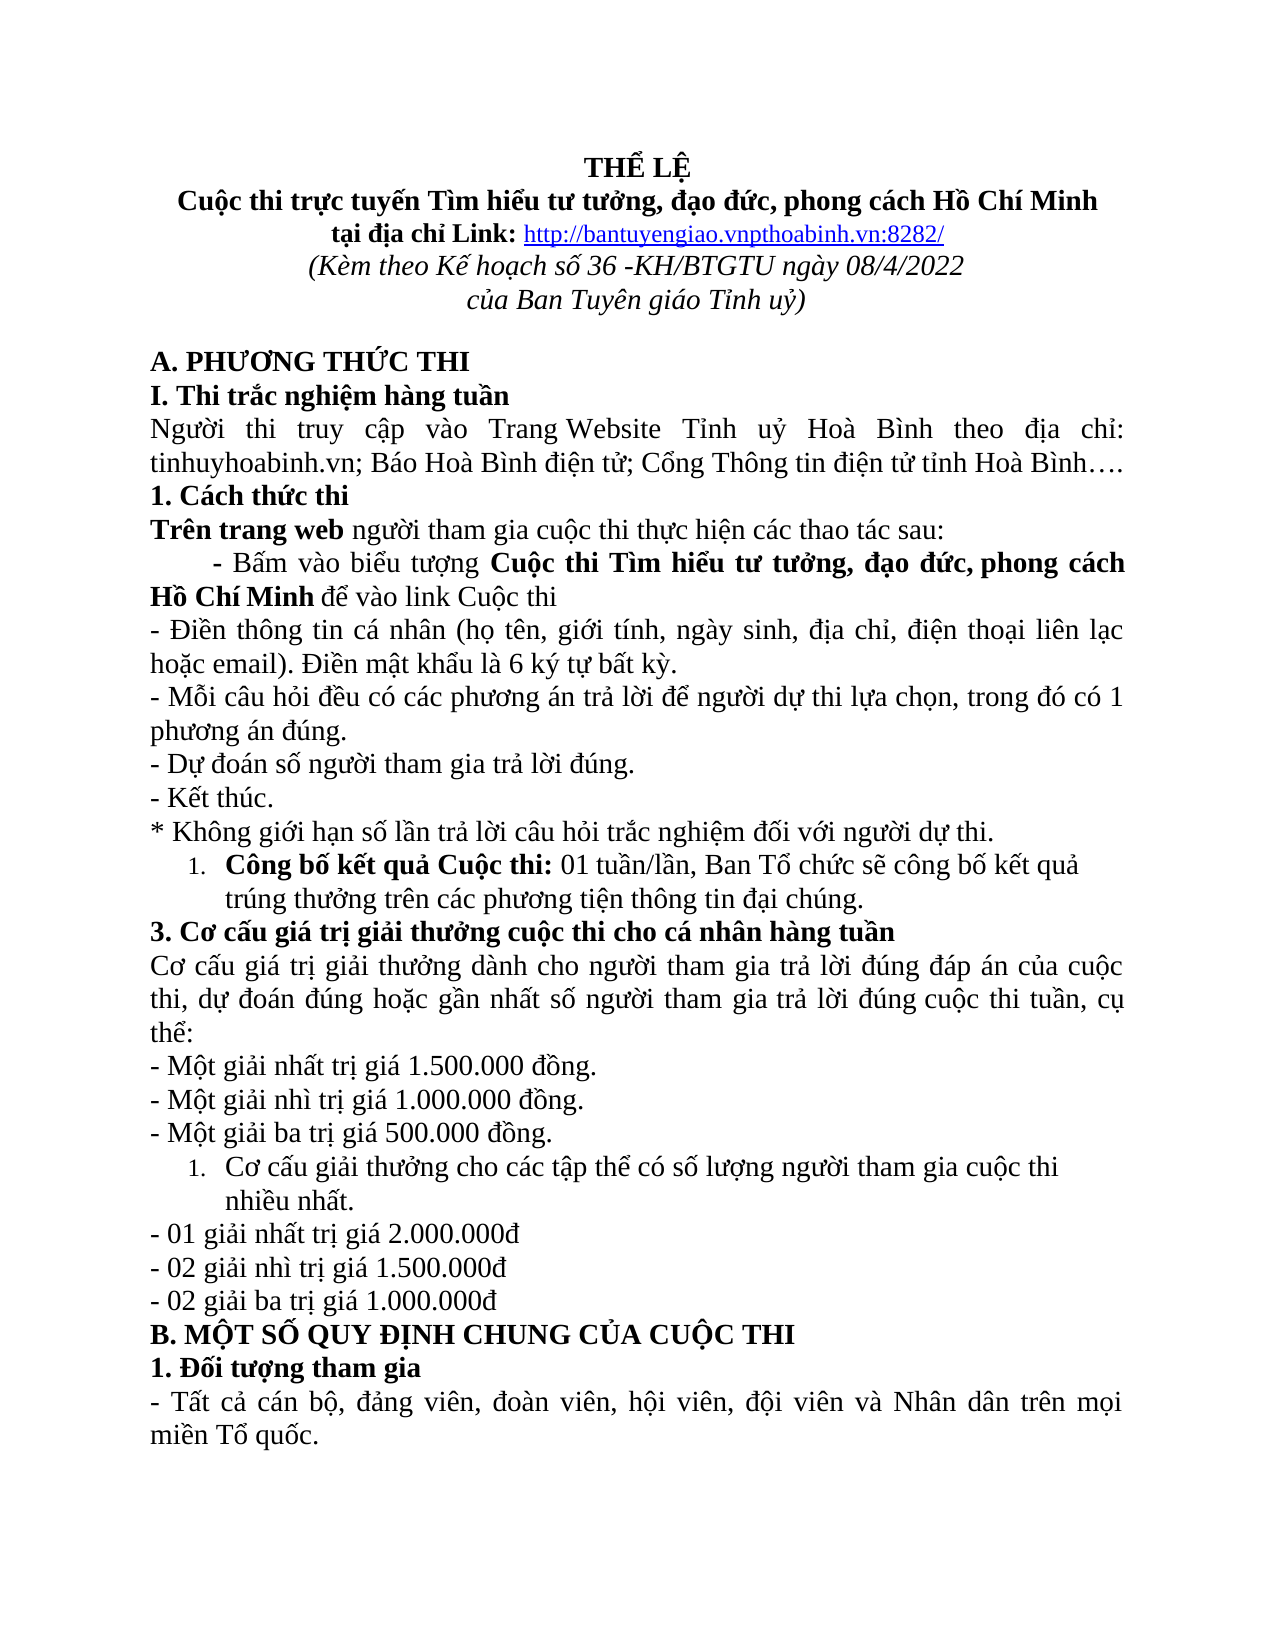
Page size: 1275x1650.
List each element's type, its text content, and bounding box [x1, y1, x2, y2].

text THỂ LỆ [150, 150, 1125, 183]
text - Bấm vào biểu tượng Cuộc thi Tìm hiểu tư tưởng, đạo đức, phong cách Hồ Chí Minh để vào link Cuộc thi [150, 545, 1125, 612]
text - Một giải ba trị giá 500.000 đồng. [150, 1116, 1125, 1149]
text Trên trang web người tham gia cuộc thi thực hiện các thao tác sau: [150, 512, 1125, 545]
text 3. Cơ cấu giá trị giải thưởng cuộc thi cho cá nhân hàng tuần [150, 914, 1125, 948]
text - Một giải nhất trị giá 1.500.000 đồng. [150, 1048, 1125, 1082]
list Cơ cấu giải thưởng cho các tập thể có số lượng người tham gia cuộc thi nhiều nhất. [187, 1149, 1125, 1216]
text - 02 giải ba trị giá 1.000.000đ [150, 1283, 1125, 1317]
text - Tất cả cán bộ, đảng viên, đoàn viên, hội viên, đội viên và Nhân dân trên mọi miền Tổ quốc. [150, 1384, 1125, 1451]
text Cuộc thi trực tuyến Tìm hiểu tư tưởng, đạo đức, phong cách Hồ Chí Minh [150, 183, 1125, 217]
text 1. Đối tượng tham gia [150, 1350, 1125, 1384]
text tại địa chỉ Link: http://bantuyengiao.vnpthoabinh.vn:8282/ [150, 217, 1125, 248]
text - Dự đoán số người tham gia trả lời đúng. [150, 747, 1125, 780]
text A. PHƯƠNG THỨC THI [150, 344, 1125, 378]
text Cơ cấu giá trị giải thưởng dành cho người tham gia trả lời đúng đáp án của cuộc thi, dự đoán đúng hoặc gần nhất số người tham gia trả lời đúng cuộc thi tuần, cụ thể: [150, 948, 1125, 1048]
text * Không giới hạn số lần trả lời câu hỏi trắc nghiệm đối với người dự thi. [150, 814, 1125, 847]
text Người thi truy cập vào Trang Website Tỉnh uỷ Hoà Bình theo địa chỉ: tinhuyhoabinh.vn; Báo Hoà Bình điện tử; Cổng Thông tin điện tử tỉnh Hoà Bình…. [150, 411, 1125, 478]
text - Kết thúc. [150, 780, 1125, 814]
text (Kèm theo Kế hoạch số 36 -KH/BTGTU ngày 08/4/2022 [150, 248, 1125, 282]
text - Điền thông tin cá nhân (họ tên, giới tính, ngày sinh, địa chỉ, điện thoại liên lạc hoặc email). Điền mật khẩu là 6 ký tự bất kỳ. [150, 612, 1125, 679]
text - Mỗi câu hỏi đều có các phương án trả lời để người dự thi lựa chọn, trong đó có 1 phương án đúng. [150, 679, 1125, 747]
text - 02 giải nhì trị giá 1.500.000đ [150, 1250, 1125, 1283]
text của Ban Tuyên giáo Tỉnh uỷ) [150, 282, 1125, 315]
text I. Thi trắc nghiệm hàng tuần [150, 378, 1125, 411]
text - 01 giải nhất trị giá 2.000.000đ [150, 1216, 1125, 1250]
text - Một giải nhì trị giá 1.000.000 đồng. [150, 1082, 1125, 1116]
text 1. Cách thức thi [150, 478, 1125, 512]
list Công bố kết quả Cuộc thi: 01 tuần/lần, Ban Tổ chức sẽ công bố kết quả trúng thưởng trên các phương tiện thông tin đại chúng. [187, 847, 1125, 914]
text B. MỘT SỐ QUY ĐỊNH CHUNG CỦA CUỘC THI [150, 1317, 1125, 1350]
